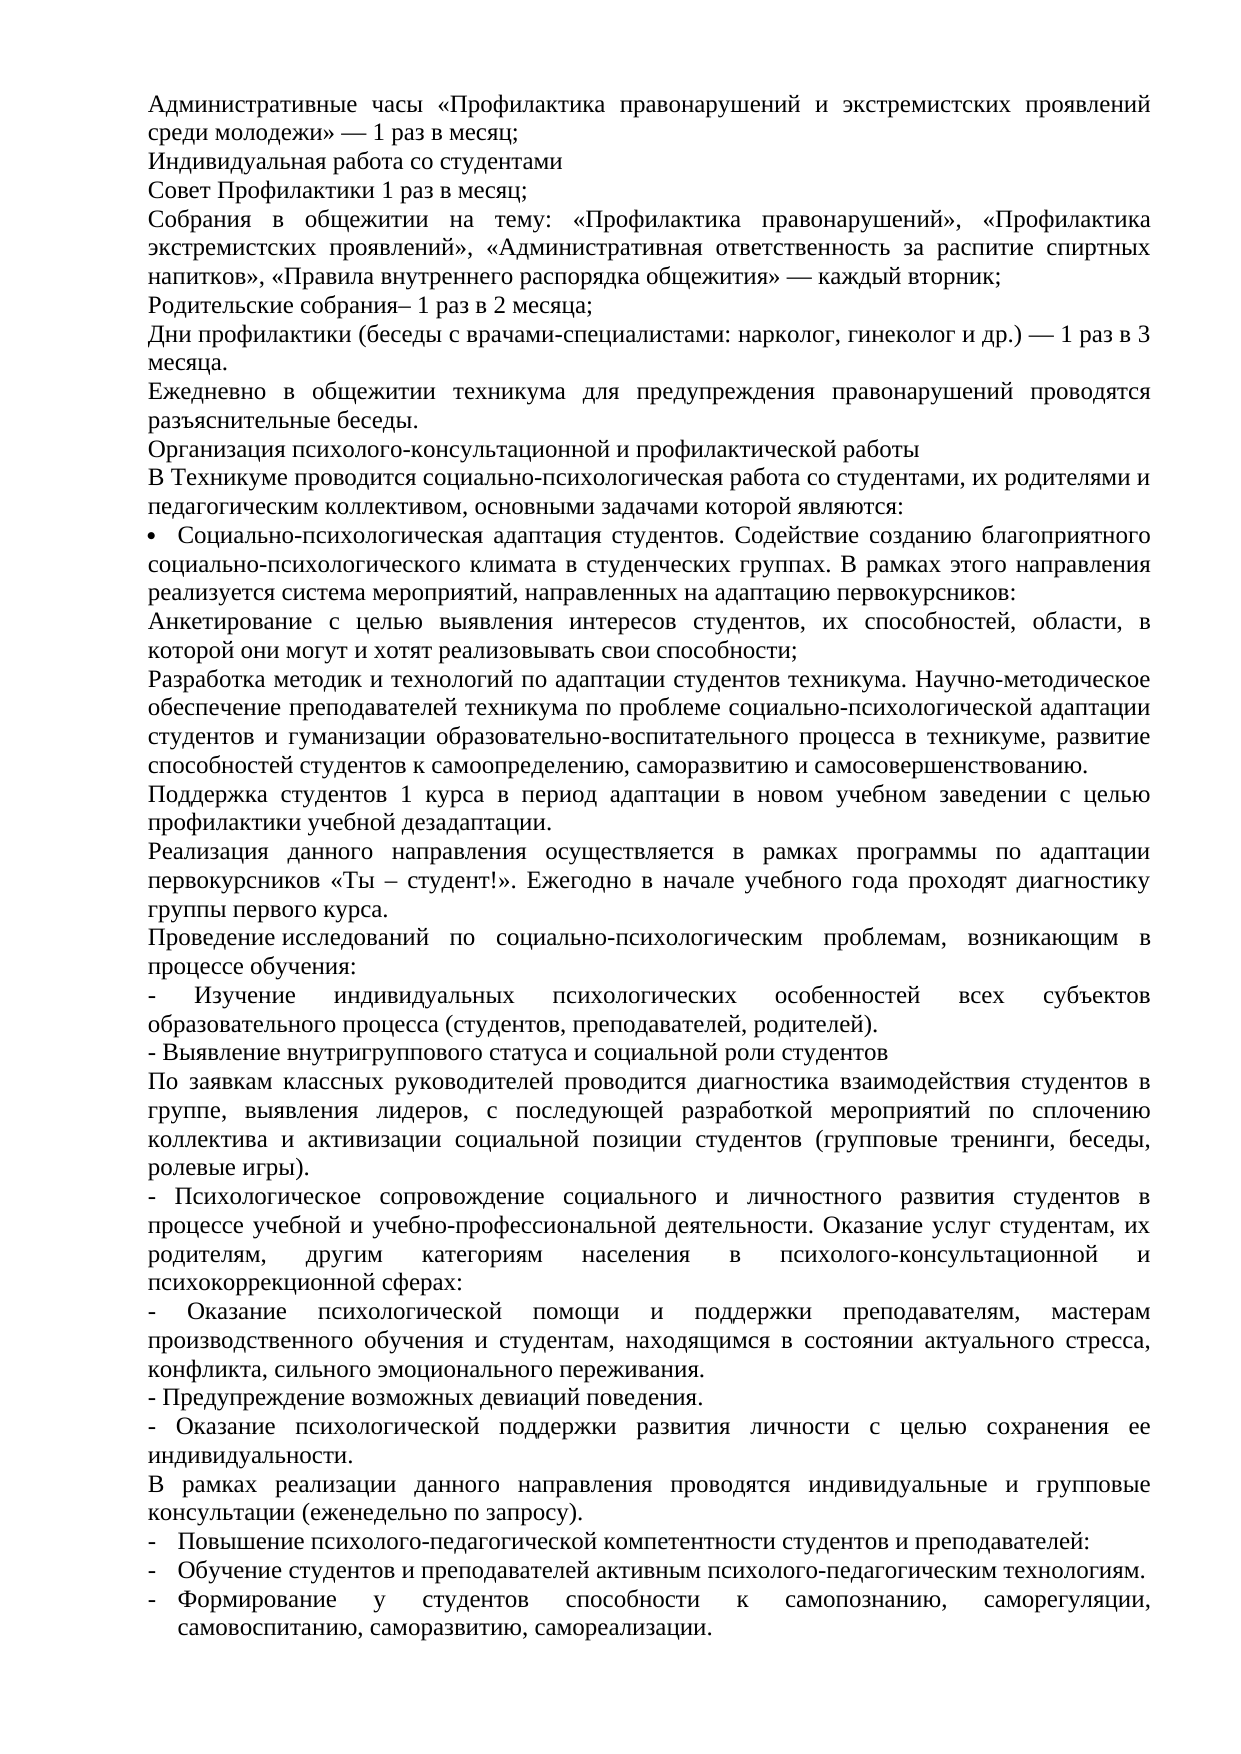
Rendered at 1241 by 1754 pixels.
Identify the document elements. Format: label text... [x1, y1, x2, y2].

list Формирование у студентов способности к самопознанию, саморегуляции, самовоспитанию, саморазвитию, самореализации. [148, 1584, 1152, 1641]
list Обучение студентов и преподавателей активным психолого-педагогическим технологиям. [148, 1555, 1152, 1584]
text - Оказание психологической поддержки развития личности с целью сохранения ее индивидуальности. [148, 1411, 1152, 1469]
text - Оказание психологической помощи и поддержки преподавателям, мастерам производственного обучения и студентам, находящимся в состоянии актуального стресса, конфликта, сильного эмоционального переживания. [148, 1296, 1152, 1382]
text Поддержка студентов 1 курса в период адаптации в новом учебном заведении с целью профилактики учебной дезадаптации. [148, 779, 1152, 836]
text Реализация данного направления осуществляется в рамках программы по адаптации первокурсников «Ты – студент!». Ежегодно в начале учебного года проходят диагностику группы первого курса. [148, 836, 1152, 922]
text Административные часы «Профилактика правонарушений и экстремистских проявлений среди молодежи» — 1 раз в месяц; [148, 89, 1152, 146]
text Совет Профилактики 1 раз в месяц; [148, 175, 1152, 204]
text Ежедневно в общежитии техникума для предупреждения правонарушений проводятся разъяснительные беседы. [148, 376, 1152, 434]
text Родительские собрания– 1 раз в 2 месяца; [148, 290, 1152, 319]
text Дни профилактики (беседы с врачами-специалистами: нарколог, гинеколог и др.) — 1 раз в 3 месяца. [148, 319, 1152, 376]
text - Психологическое сопровождение социального и личностного развития студентов в процессе учебной и учебно-профессиональной деятельности. Оказание услуг студентам, их родителям, другим категориям населения в психолого-консультационной и психокоррекционной сферах: [148, 1181, 1152, 1296]
text - Выявление внутригруппового статуса и социальной роли студентов [148, 1037, 1152, 1066]
text Проведение исследований по социально-психологическим проблемам, возникающим в процессе обучения: [148, 922, 1152, 980]
text Анкетирование с целью выявления интересов студентов, их способностей, области, в которой они могут и хотят реализовывать свои способности; [148, 606, 1152, 664]
text Разработка методик и технологий по адаптации студентов техникума. Научно-методическое обеспечение преподавателей техникума по проблеме социально-психологической адаптации студентов и гуманизации образовательно-воспитательного процесса в техникуме, развитие способностей студентов к самоопределению, саморазвитию и самосовершенствованию. [148, 664, 1152, 779]
text В рамках реализации данного направления проводятся индивидуальные и групповые консультации (еженедельно по запросу). [148, 1469, 1152, 1526]
text По заявкам классных руководителей проводится диагностика взаимодействия студентов в группе, выявления лидеров, с последующей разработкой мероприятий по сплочению коллектива и активизации социальной позиции студентов (групповые тренинги, беседы, ролевые игры). [148, 1066, 1152, 1181]
text Собрания в общежитии на тему: «Профилактика правонарушений», «Профилактика экстремистских проявлений», «Административная ответственность за распитие спиртных напитков», «Правила внутреннего распорядка общежития» — каждый вторник; [148, 204, 1152, 290]
text - Предупреждение возможных девиаций поведения. [148, 1382, 1152, 1411]
text - Изучение индивидуальных психологических особенностей всех субъектов образовательного процесса (студентов, преподавателей, родителей). [148, 980, 1152, 1037]
text Организация психолого-консультационной и профилактической работы [148, 434, 1152, 462]
text В Техникуме проводится социально-психологическая работа со студентами, их родителями и педагогическим коллективом, основными задачами которой являются: [148, 462, 1152, 520]
list Повышение психолого-педагогической компетентности студентов и преподавателей: [148, 1526, 1152, 1555]
text Индивидуальная работа со студентами [148, 146, 1152, 175]
list Социально-психологическая адаптация студентов. Содействие созданию благоприятного социально-психологического климата в студенческих группах. В рамках этого направления реализуется система мероприятий, направленных на адаптацию первокурсников: [148, 520, 1152, 606]
